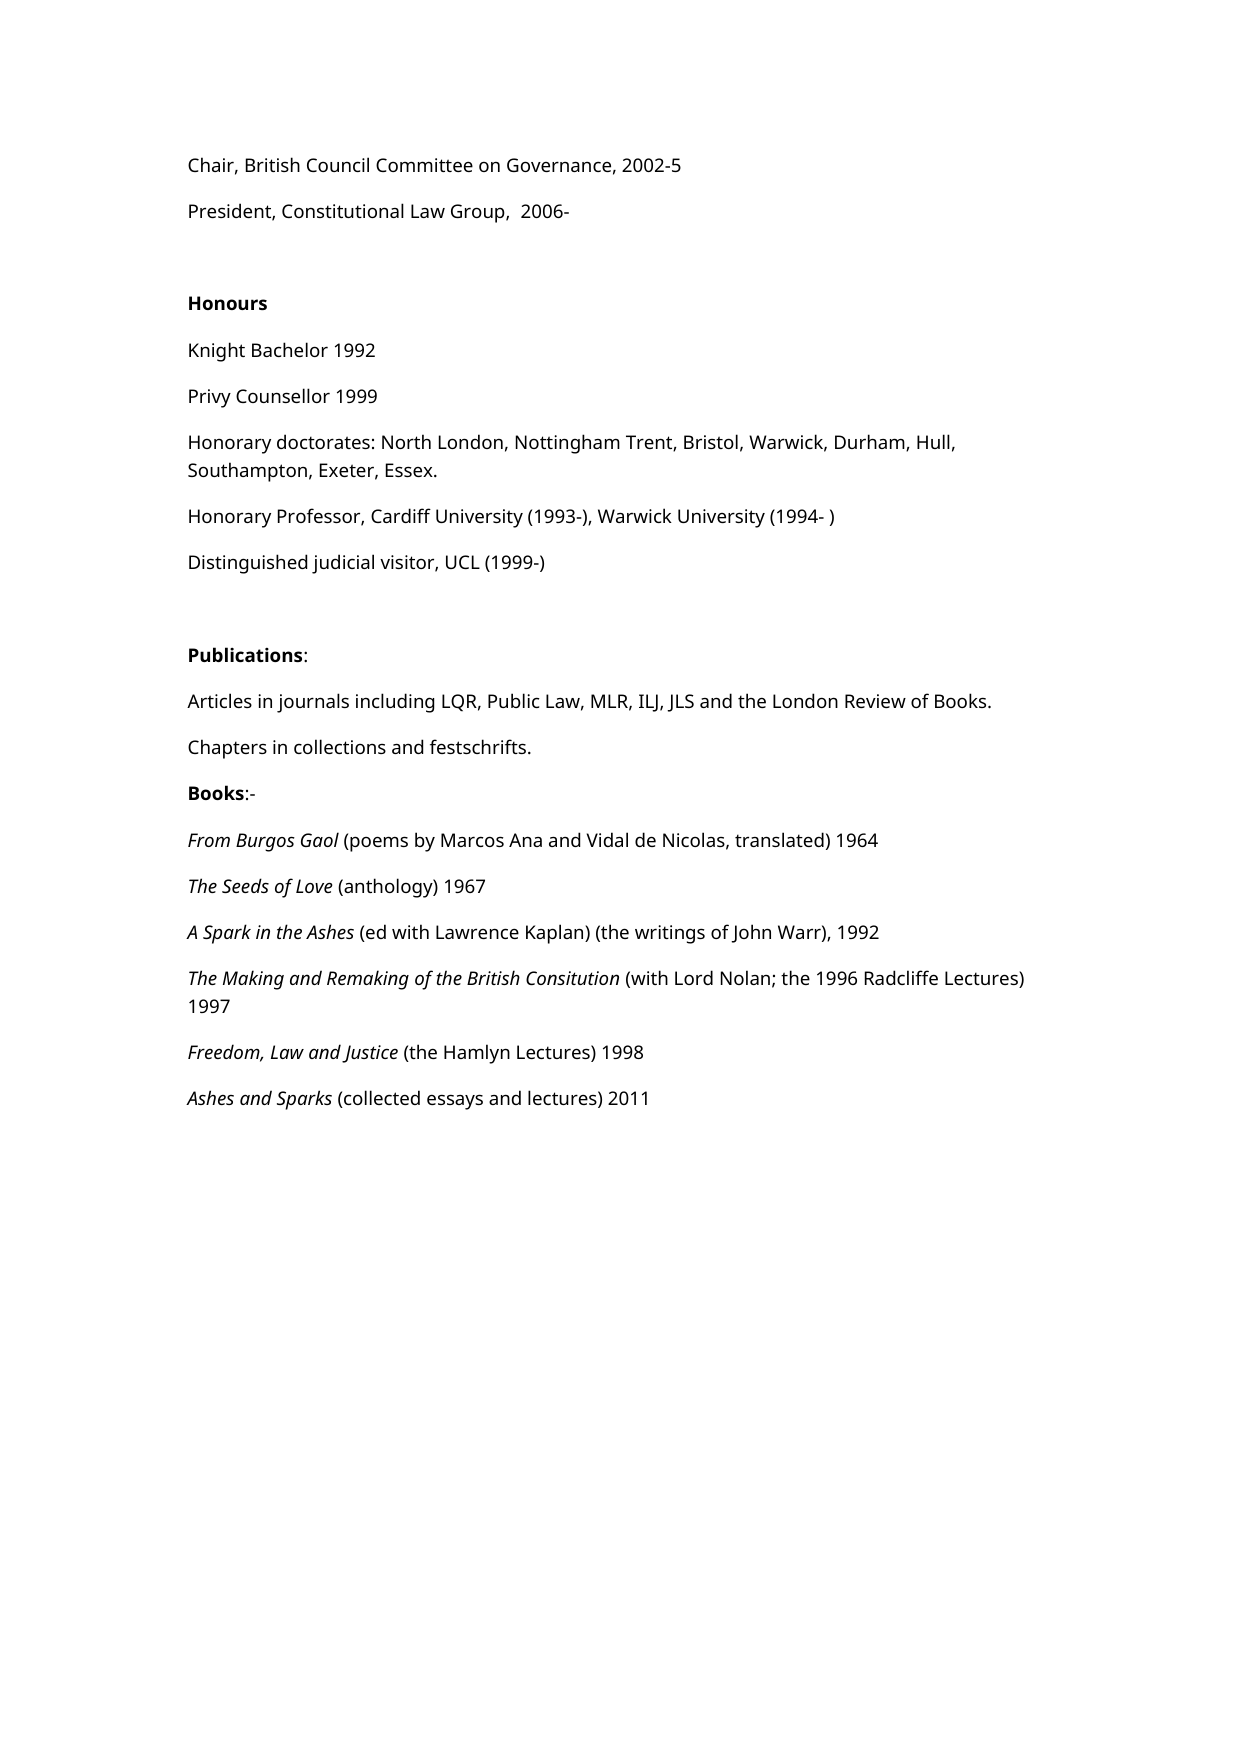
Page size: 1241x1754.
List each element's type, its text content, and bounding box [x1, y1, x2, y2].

text The Seeds of Love (anthology) 1967 [187, 871, 1045, 899]
text Freedom, Law and Justice (the Hamlyn Lectures) 1998 [187, 1037, 1045, 1065]
text A Spark in the Ashes (ed with Lawrence Kaplan) (the writings of John Warr), 1992 [187, 917, 1045, 945]
text Honorary Professor, Cardiff University (1993-), Warwick University (1994- ) [187, 501, 1045, 529]
text Chair, British Council Committee on Governance, 2002-5 [187, 150, 1045, 177]
text Knight Bachelor 1992 [187, 335, 1045, 362]
text Distinguished judicial visitor, UCL (1999-) [187, 547, 1045, 575]
text Publications: [187, 640, 1045, 667]
text From Burgos Gaol (poems by Marcos Ana and Vidal de Nicolas, translated) 1964 [187, 825, 1045, 852]
text Honours [187, 289, 1045, 316]
text Ashes and Sparks (collected essays and lectures) 2011 [187, 1084, 1045, 1111]
text Honorary doctorates: North London, Nottingham Trent, Bristol, Warwick, Durham, Hull, Southampton, Exeter, Essex. [187, 427, 1045, 482]
text Articles in journals including LQR, Public Law, MLR, ILJ, JLS and the London Review of Books. [187, 686, 1045, 714]
text Privy Counsellor 1999 [187, 381, 1045, 409]
text Chapters in collections and festschrifts. [187, 732, 1045, 760]
text President, Constitutional Law Group, 2006- [187, 196, 1045, 224]
text Books:- [187, 779, 1045, 806]
text The Making and Remaking of the British Consitution (with Lord Nolan; the 1996 Radcliffe Lectures) 1997 [187, 964, 1045, 1019]
